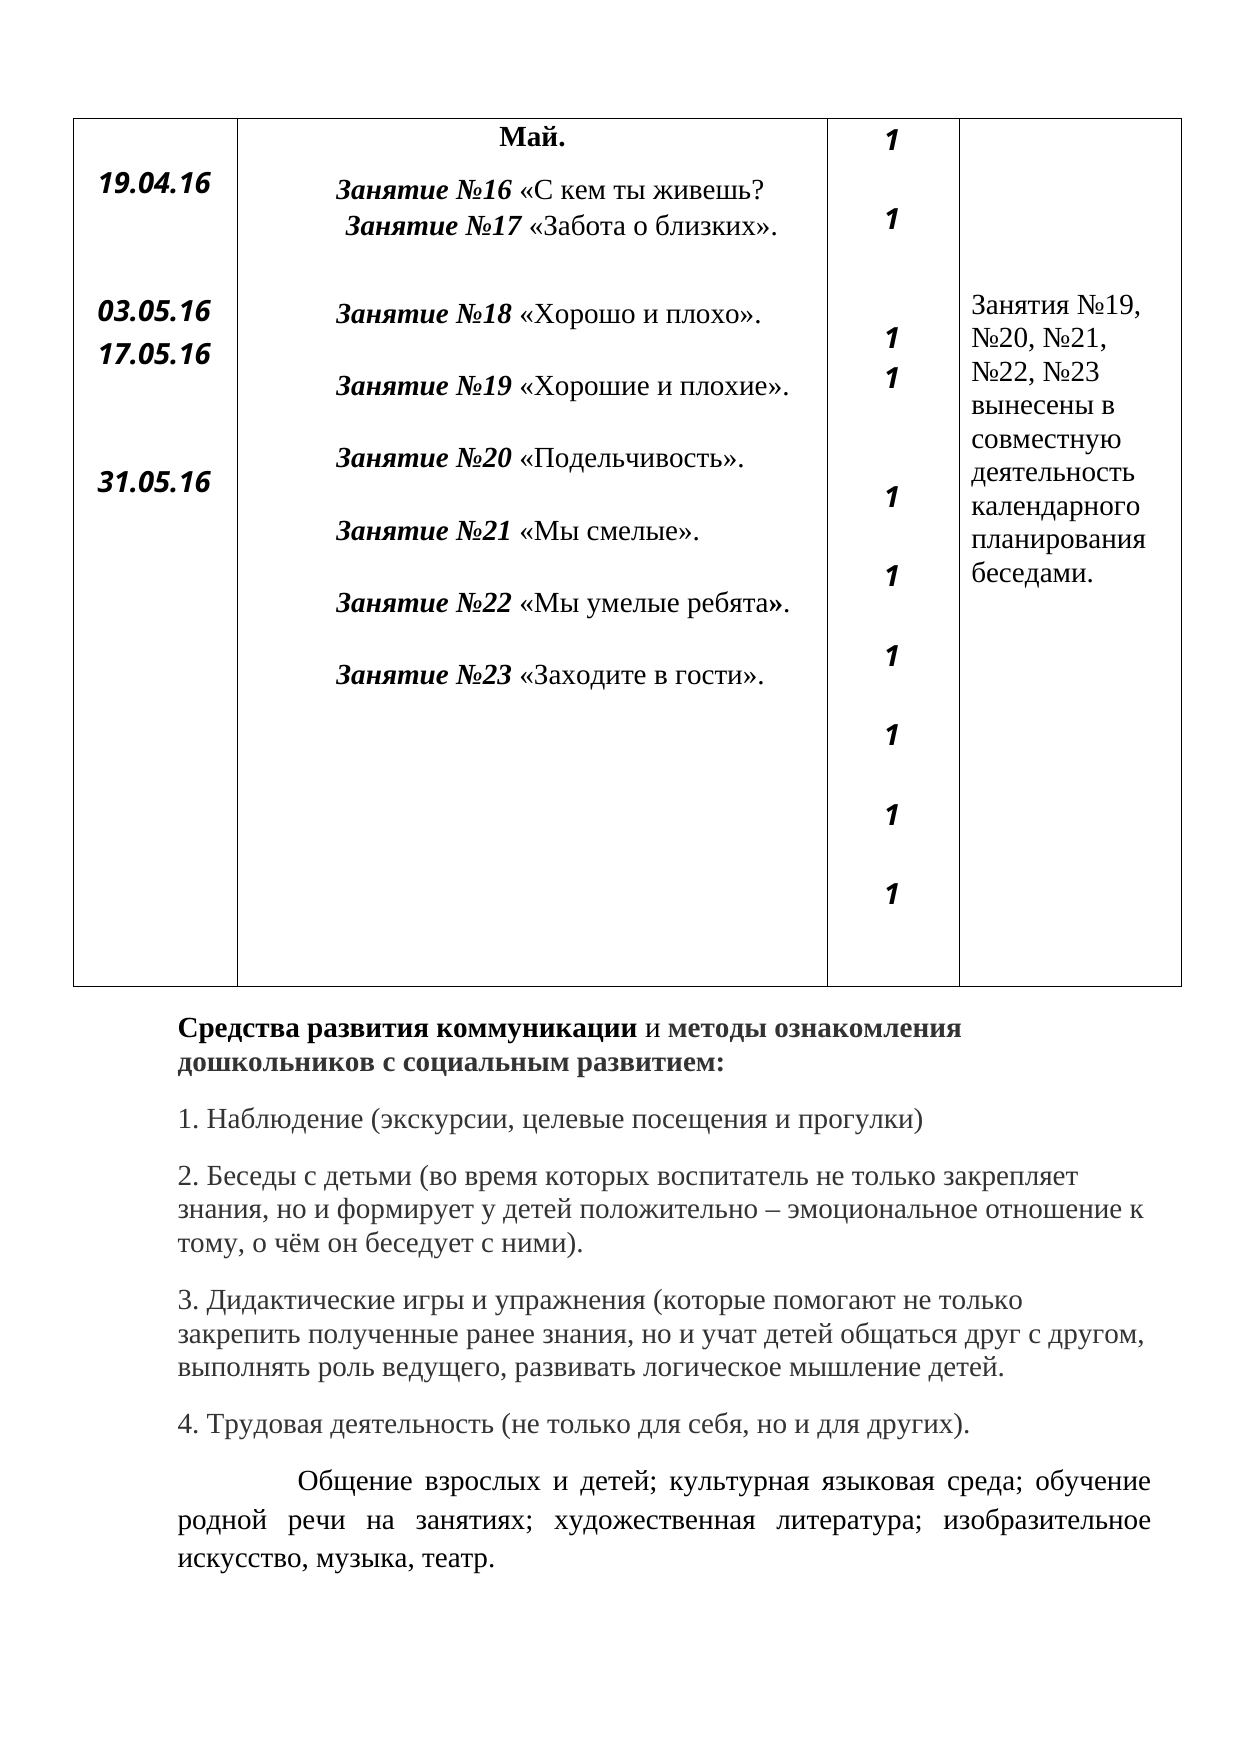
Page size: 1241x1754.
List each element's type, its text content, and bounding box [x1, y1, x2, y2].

text 4. Трудовая деятельность (не только для себя, но и для других). [177, 1406, 1152, 1440]
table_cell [238, 119, 827, 986]
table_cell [74, 119, 237, 986]
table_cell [828, 119, 959, 986]
text Общение взрослых и детей; культурная языковая среда; обучение родной речи на занятиях; художественная литература; изобразительное искусство, музыка, театр. [177, 1463, 1152, 1574]
text 2. Беседы с детьми (во время которых воспитатель не только закрепляет знания, но и формирует у детей положительно – эмоциональное отношение к тому, о чём он беседует с ними). [177, 1158, 1152, 1259]
text 1. Наблюдение (экскурсии, целевые посещения и прогулки) [177, 1101, 1152, 1135]
text Средства развития коммуникации и методы ознакомления дошкольников с социальным развитием: [177, 1011, 1152, 1078]
text 3. Дидактические игры и упражнения (которые помогают не только закрепить полученные ранее знания, но и учат детей общаться друг с другом, выполнять роль ведущего, развивать логическое мышление детей. [177, 1282, 1152, 1383]
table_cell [960, 119, 1181, 986]
